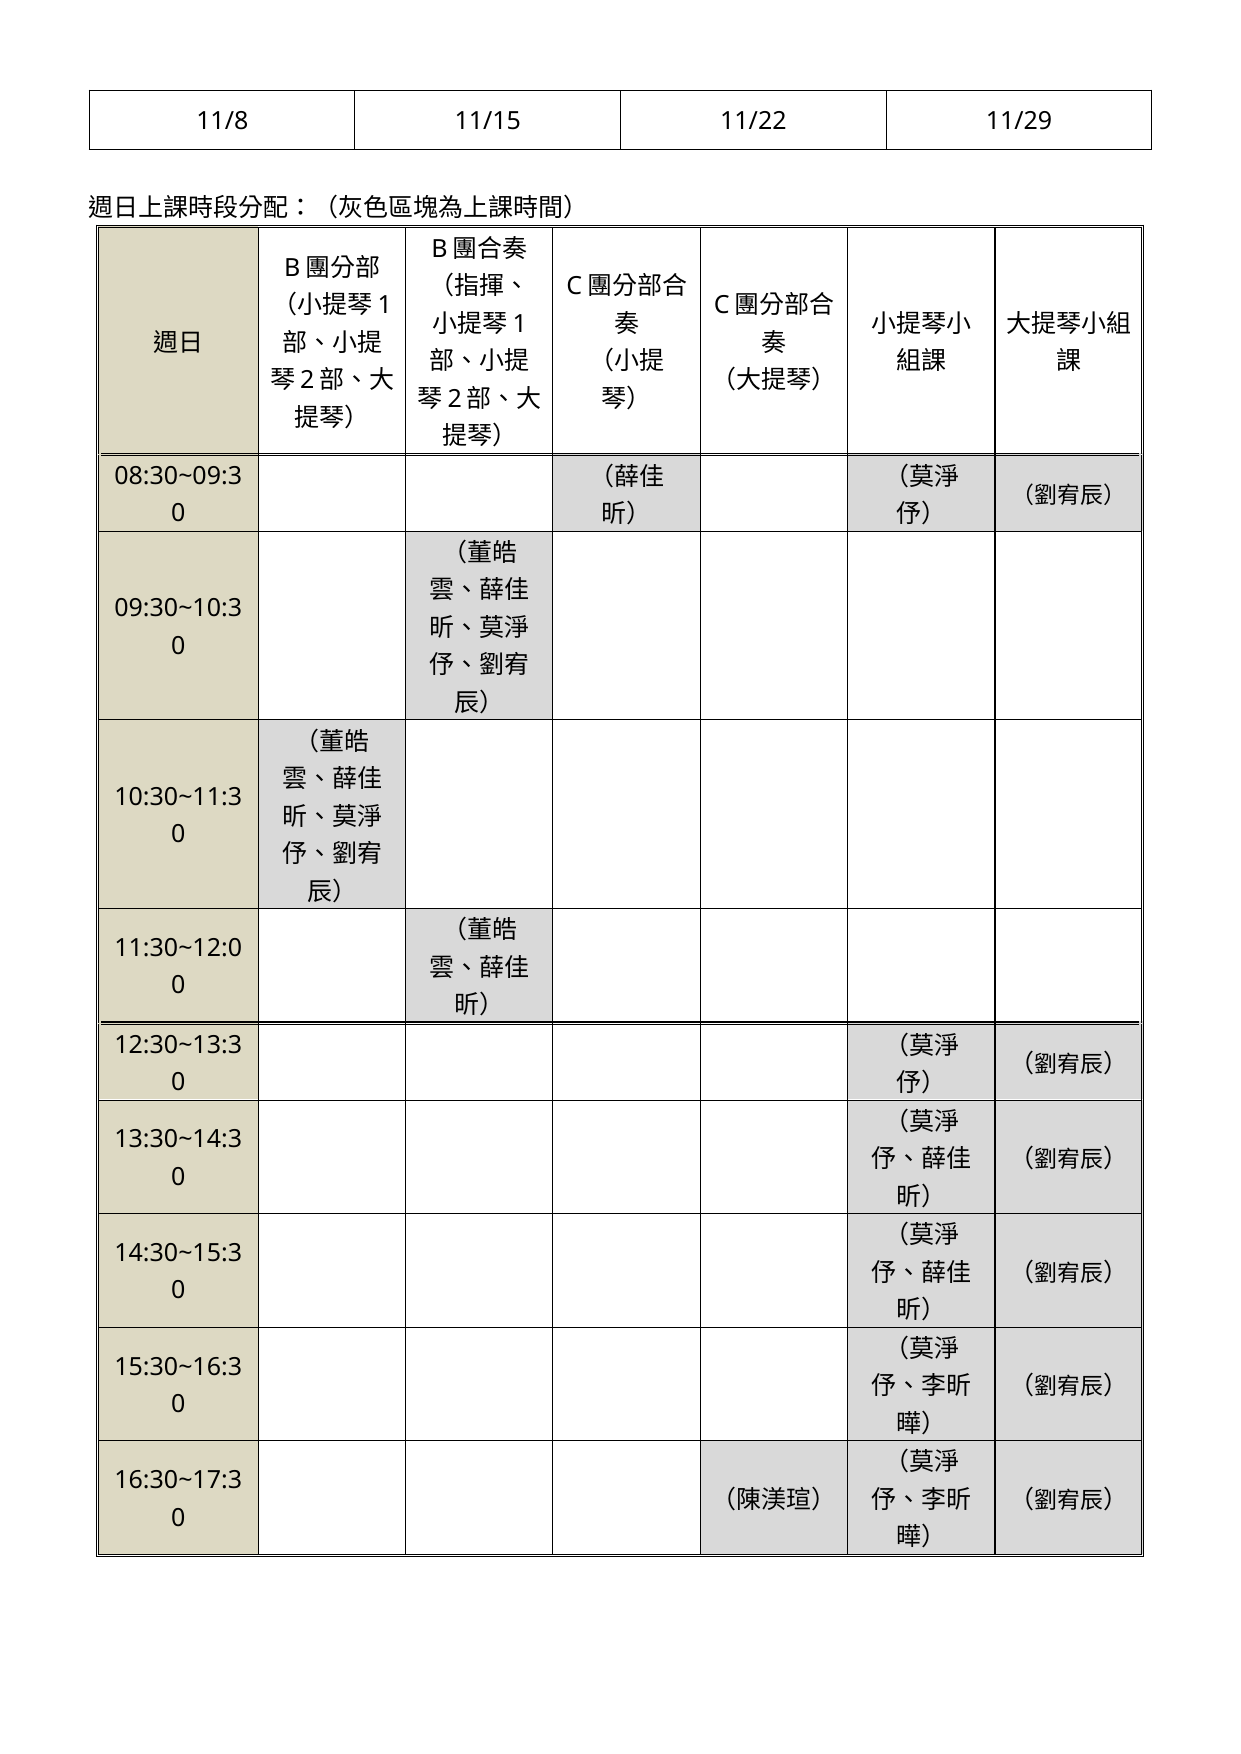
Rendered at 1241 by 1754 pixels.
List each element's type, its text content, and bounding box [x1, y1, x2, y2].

table_cell 11/15 [355, 91, 620, 148]
table_cell [848, 720, 994, 908]
table_cell 12:30~13:30 [99, 1021, 258, 1099]
table_cell [406, 720, 552, 908]
table_cell 13:30~14:30 [99, 1101, 258, 1213]
table_cell [406, 1025, 552, 1099]
table_cell （劉宥辰） [996, 453, 1141, 531]
table_cell [259, 456, 405, 531]
table_cell 11:30~12:00 [99, 909, 258, 1021]
table_cell （薛佳昕） [553, 456, 700, 531]
table_cell [701, 532, 847, 719]
table_cell [701, 1328, 847, 1440]
table_cell [701, 1025, 847, 1099]
table_cell [259, 532, 405, 719]
table_cell （莫淨伃） [848, 456, 994, 531]
table_cell [406, 1214, 552, 1327]
table_cell [259, 1328, 405, 1440]
table_cell [848, 532, 994, 719]
table_cell （董皓雲、薛佳昕） [406, 909, 552, 1021]
table_cell [259, 1441, 405, 1554]
table_header C團分部合奏 （小提琴） [553, 228, 700, 453]
table_cell （莫淨伃、李昕曄） [848, 1328, 994, 1440]
table_cell （莫淨伃、薛佳昕） [848, 1214, 994, 1327]
table_cell [259, 909, 405, 1021]
table_cell （莫淨伃、李昕曄） [848, 1441, 994, 1554]
table_cell [996, 720, 1141, 908]
table_cell 11/22 [621, 91, 886, 148]
table_cell 11/29 [887, 91, 1151, 148]
table_cell [553, 1025, 700, 1099]
table_cell 15:30~16:30 [99, 1328, 258, 1440]
table_cell 10:30~11:30 [99, 720, 258, 908]
table_cell [701, 456, 847, 531]
table_cell （董皓雲、薛佳昕、莫淨伃、劉宥辰） [259, 720, 405, 908]
table_cell [259, 1214, 405, 1327]
table_cell 14:30~15:30 [99, 1214, 258, 1327]
table_cell [996, 909, 1141, 1021]
table_cell 09:30~10:30 [99, 532, 258, 719]
table_cell （莫淨伃、薛佳昕） [848, 1101, 994, 1213]
table_cell 11/8 [90, 91, 354, 148]
table_header 週日 [99, 228, 258, 453]
table_cell [259, 1025, 405, 1099]
table_cell [553, 532, 700, 719]
table_cell [848, 909, 994, 1021]
table_cell [406, 456, 552, 531]
table_cell [406, 1101, 552, 1213]
table_cell [553, 1328, 700, 1440]
table_cell [553, 720, 700, 908]
table_cell [406, 1328, 552, 1440]
table_cell （劉宥辰） [996, 1021, 1141, 1099]
table_header B團分部 （小提琴1部、小提琴2部、大提琴） [259, 228, 405, 453]
table_cell [406, 1441, 552, 1554]
table_header 小提琴小組課 [848, 228, 994, 453]
table_cell [996, 532, 1141, 719]
table_cell （劉宥辰） [996, 1441, 1141, 1554]
table_cell 08:30~09:30 [99, 453, 258, 531]
table_cell 16:30~17:30 [99, 1441, 258, 1554]
table_cell （劉宥辰） [996, 1101, 1141, 1213]
table_cell [701, 1101, 847, 1213]
table_cell [553, 1441, 700, 1554]
table_cell （劉宥辰） [996, 1328, 1141, 1440]
table_cell [553, 1101, 700, 1213]
table_header 大提琴小組課 [996, 228, 1141, 453]
table_cell [259, 1101, 405, 1213]
table_cell [701, 720, 847, 908]
table_cell [701, 1214, 847, 1327]
table_cell （莫淨伃） [848, 1025, 994, 1099]
table_cell [553, 1214, 700, 1327]
table_cell （董皓雲、薛佳昕、莫淨伃、劉宥辰） [406, 532, 552, 719]
table_cell [553, 909, 700, 1021]
text 週日上課時段分配：（灰色區塊為上課時間） [89, 187, 1152, 224]
table_header C團分部合奏 （大提琴） [701, 228, 847, 453]
table_header B團合奏 （指揮、小提琴1部、小提琴2部、大提琴） [406, 228, 552, 453]
table_cell [701, 909, 847, 1021]
table_cell （劉宥辰） [996, 1214, 1141, 1327]
table_cell （陳渼瑄） [701, 1441, 847, 1554]
